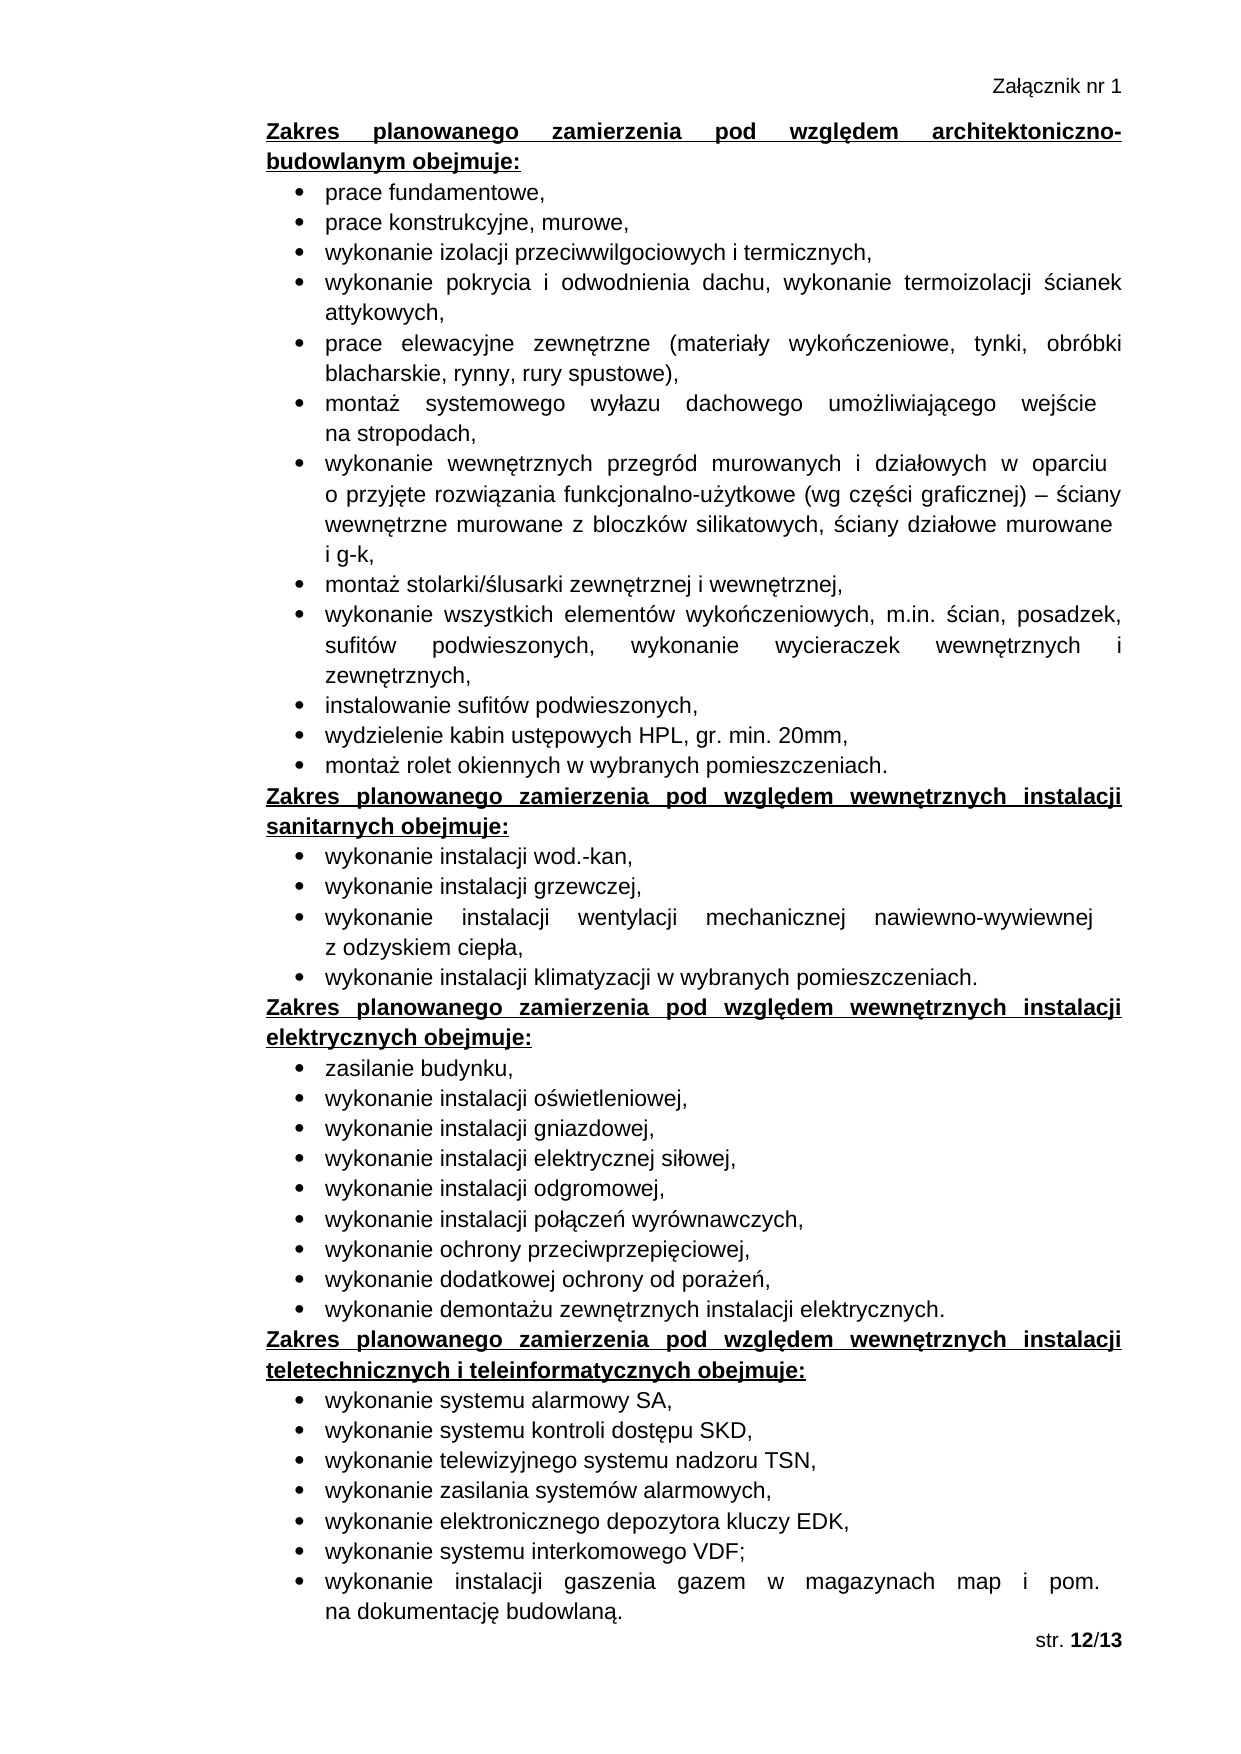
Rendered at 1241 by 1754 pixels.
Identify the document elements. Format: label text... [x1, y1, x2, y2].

text Zakres planowanego zamierzenia pod względem wewnętrznych instalacji teletechnicznych i teleinformatycznych obejmuje: [266, 1326, 1122, 1349]
list wykonanie instalacji grzewczej, [266, 873, 1122, 900]
list wykonanie demontażu zewnętrznych instalacji elektrycznych. [295, 1296, 1122, 1323]
list montaż rolet okiennych w wybranych pomieszczeniach. [295, 752, 1122, 779]
list wydzielenie kabin ustępowych HPL, gr. min. 20mm, [295, 722, 1122, 749]
text Zakres planowanego zamierzenia pod względem architektoniczno-budowlanym obejmuje: [266, 142, 1122, 175]
text Zakres planowanego zamierzenia pod względem architektoniczno-budowlanym obejmuje: [266, 118, 1122, 141]
list wykonanie ochrony przeciwprzepięciowej, [295, 1236, 1122, 1262]
list wykonanie wszystkich elementów wykończeniowych, m.in. ścian, posadzek, sufitów podwieszonych, wykonanie wycieraczek wewnętrznych i zewnętrznych, [295, 601, 1122, 688]
text Zakres planowanego zamierzenia pod względem wewnętrznych instalacji elektrycznych obejmuje: [266, 994, 1122, 1017]
list montaż systemowego wyłazu dachowego umożliwiającego wejście na stropodach, [295, 390, 1122, 447]
list wykonanie instalacji gaszenia gazem w magazynach map i pom. na dokumentację budowlaną. [295, 1568, 1122, 1625]
list wykonanie instalacji odgromowej, [295, 1175, 1122, 1202]
list montaż stolarki/ślusarki zewnętrznej i wewnętrznej, [295, 571, 1122, 598]
list prace elewacyjne zewnętrzne (materiały wykończeniowe, tynki, obróbki blacharskie, rynny, rury spustowe), [295, 329, 1122, 386]
list wykonanie izolacji przeciwwilgociowych i termicznych, [295, 239, 1122, 265]
list wykonanie instalacji klimatyzacji w wybranych pomieszczeniach. [266, 964, 1122, 990]
list wykonanie pokrycia i odwodnienia dachu, wykonanie termoizolacji ścianek attykowych, [295, 269, 1122, 326]
list wykonanie zasilania systemów alarmowych, [295, 1477, 1122, 1504]
list instalowanie sufitów podwieszonych, [295, 692, 1122, 718]
list wykonanie elektronicznego depozytora kluczy EDK, [295, 1508, 1122, 1534]
list wykonanie wewnętrznych przegród murowanych i działowych w oparciu o przyjęte rozwiązania funkcjonalno-użytkowe (wg części graficznej) – ściany wewnętrzne murowane z bloczków silikatowych, ściany działowe murowane i g-k, [295, 450, 1122, 567]
list zasilanie budynku, [295, 1054, 1122, 1081]
list prace konstrukcyjne, murowe, [295, 209, 1122, 235]
text Zakres planowanego zamierzenia pod względem wewnętrznych instalacji sanitarnych obejmuje: [266, 783, 1122, 805]
list wykonanie systemu interkomowego VDF; [295, 1538, 1122, 1564]
list wykonanie instalacji połączeń wyrównawczych, [295, 1206, 1122, 1232]
list prace fundamentowe, [295, 178, 1122, 205]
list wykonanie instalacji oświetleniowej, [295, 1085, 1122, 1111]
text Zakres planowanego zamierzenia pod względem wewnętrznych instalacji teletechnicznych i teleinformatycznych obejmuje: [266, 1350, 1122, 1383]
list wykonanie instalacji elektrycznej siłowej, [295, 1145, 1122, 1172]
list wykonanie instalacji wod.-kan, [266, 843, 1122, 869]
list wykonanie telewizyjnego systemu nadzoru TSN, [295, 1447, 1122, 1474]
text Zakres planowanego zamierzenia pod względem wewnętrznych instalacji elektrycznych obejmuje: [266, 1018, 1122, 1051]
list wykonanie instalacji gniazdowej, [295, 1115, 1122, 1141]
list wykonanie systemu kontroli dostępu SKD, [295, 1417, 1122, 1443]
list wykonanie systemu alarmowy SA, [295, 1387, 1122, 1413]
list wykonanie dodatkowej ochrony od porażeń, [295, 1266, 1122, 1292]
list wykonanie instalacji wentylacji mechanicznej nawiewno-wywiewnej z odzyskiem ciepła, [295, 903, 1122, 960]
text Zakres planowanego zamierzenia pod względem wewnętrznych instalacji sanitarnych obejmuje: [266, 807, 1122, 839]
